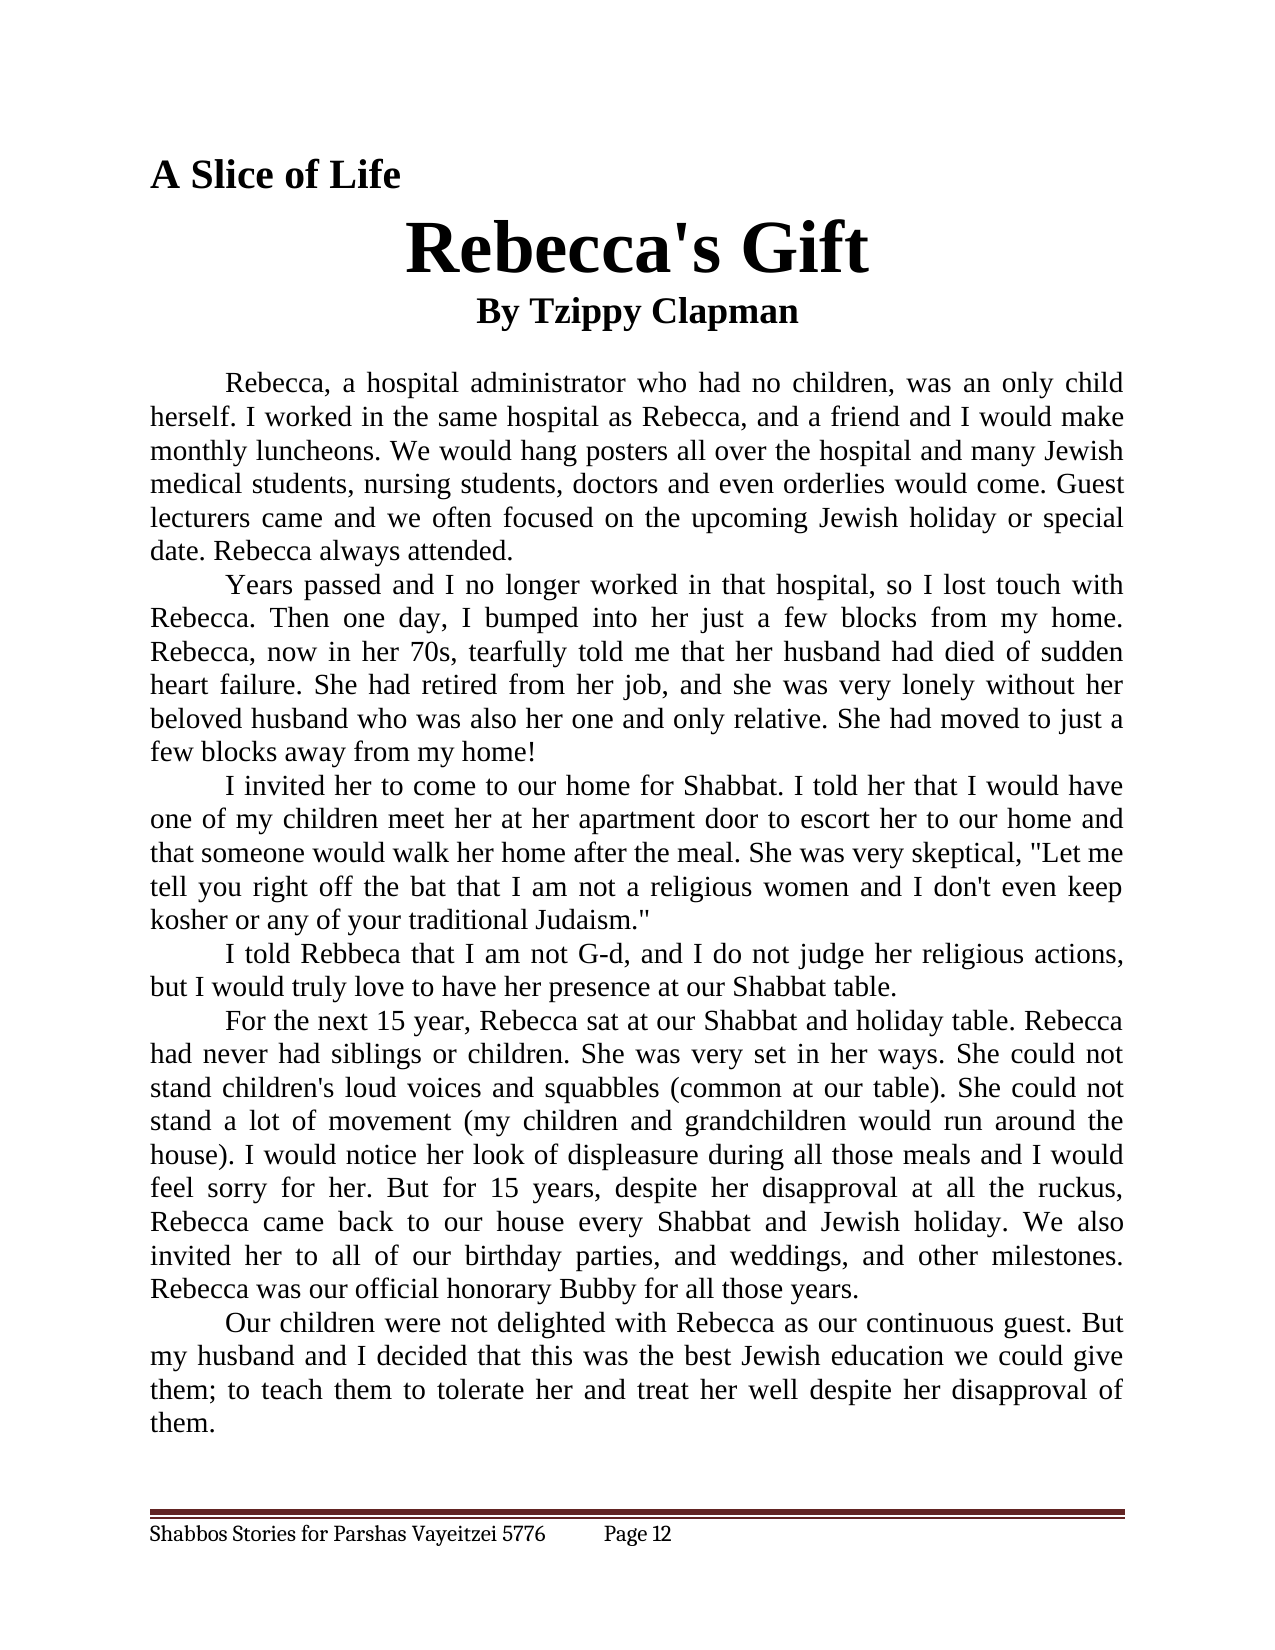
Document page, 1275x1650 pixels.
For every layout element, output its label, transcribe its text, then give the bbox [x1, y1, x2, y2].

text Rebecca's Gift [150, 203, 1125, 289]
text A Slice of Life [150, 150, 1125, 198]
text For the next 15 year, Rebecca sat at our Shabbat and holiday table. Rebecca had never had siblings or children. She was very set in her ways. She could not stand children's loud voices and squabbles (common at our table). She could not stand a lot of movement (my children and grandchildren would run around the house). I would notice her look of displeasure during all those meals and I would feel sorry for her. But for 15 years, despite her disapproval at all the ruckus, Rebecca came back to our house every Shabbat and Jewish holiday. We also invited her to all of our birthday parties, and weddings, and other milestones. Rebecca was our official honorary Bubby for all those years. [150, 1003, 1125, 1305]
text By Tzippy Clapman [150, 289, 1125, 332]
text I invited her to come to our home for Shabbat. I told her that I would have one of my children meet her at her apartment door to escort her to our home and that someone would walk her home after the meal. She was very skeptical, "Let me tell you right off the bat that I am not a religious women and I don't even keep kosher or any of your traditional Judaism." [150, 768, 1125, 936]
text Years passed and I no longer worked in that hospital, so I lost touch with Rebecca. Then one day, I bumped into her just a few blocks from my home. Rebecca, now in her 70s, tearfully told me that her husband had died of sudden heart failure. She had retired from her job, and she was very lonely without her beloved husband who was also her one and only relative. She had moved to just a few blocks away from my home! [150, 567, 1125, 768]
text I told Rebbeca that I am not G-d, and I do not judge her religious actions, but I would truly love to have her presence at our Shabbat table. [150, 936, 1125, 1003]
text Rebecca, a hospital administrator who had no children, was an only child herself. I worked in the same hospital as Rebecca, and a friend and I would make monthly luncheons. We would hang posters all over the hospital and many Jewish medical students, nursing students, doctors and even orderlies would come. Guest lecturers came and we often focused on the upcoming Jewish holiday or special date. Rebecca always attended. [150, 366, 1125, 567]
text Our children were not delighted with Rebecca as our continuous guest. But my husband and I decided that this was the best Jewish education we could give them; to teach them to tolerate her and treat her well despite her disapproval of them. [150, 1305, 1125, 1439]
